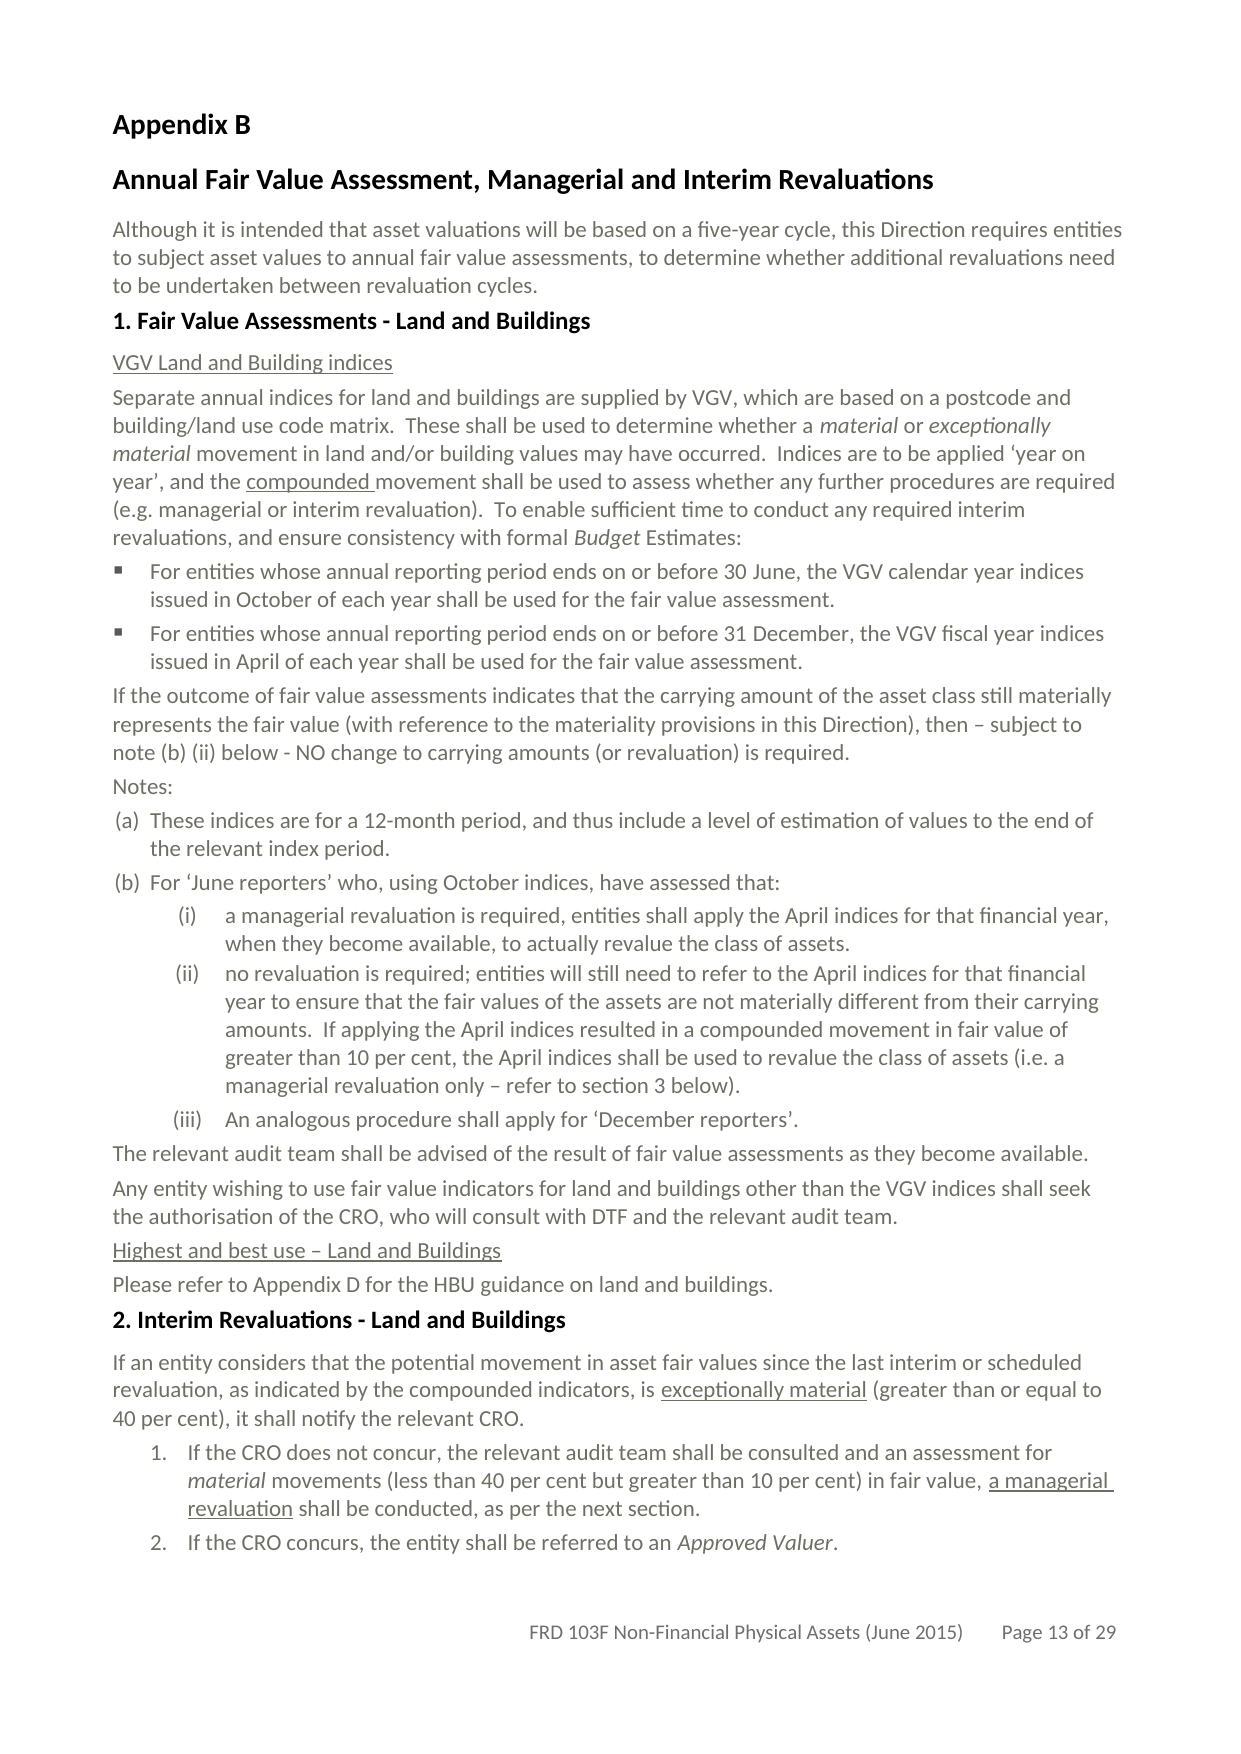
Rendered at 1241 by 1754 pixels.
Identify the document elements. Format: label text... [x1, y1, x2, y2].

text VGV Land and Building indices [112, 348, 1128, 376]
list An analogous procedure shall apply for ‘December reporters’. [187, 1105, 1128, 1133]
text The relevant audit team shall be advised of the result of fair value assessments as they become available. [112, 1139, 1128, 1167]
subtitle Appendix B [112, 106, 1128, 142]
text If an entity considers that the potential movement in asset fair values since the last interim or scheduled revaluation, as indicated by the compounded indicators, is exceptionally material (greater than or equal to 40 per cent), it shall notify the relevant CRO. [112, 1348, 1128, 1432]
subtitle 1. Fair Value Assessments - Land and Buildings [112, 305, 1128, 336]
list If the CRO does not concur, the relevant audit team shall be consulted and an assessment for material movements (less than 40 per cent but greater than 10 per cent) in fair value, a managerial revaluation shall be conducted, as per the next section. [150, 1438, 1128, 1522]
list For ‘June reporters’ who, using October indices, have assessed that: [127, 868, 1128, 897]
list These indices are for a 12-month period, and thus include a level of estimation of values to the end of the relevant index period. [127, 806, 1128, 862]
text Although it is intended that asset valuations will be based on a five-year cycle, this Direction requires entities to subject asset values to annual fair value assessments, to determine whether additional revaluations need to be undertaken between revaluation cycles. [112, 215, 1128, 299]
list Highest and best use – Land and Buildings [112, 1236, 1128, 1264]
list For entities whose annual reporting period ends on or before 31 December, the VGV fiscal year indices issued in April of each year shall be used for the fair value assessment. [112, 619, 1128, 675]
text Separate annual indices for land and buildings are supplied by VGV, which are based on a postcode and building/land use code matrix. These shall be used to determine whether a material or exceptionally material movement in land and/or building values may have occurred. Indices are to be applied ‘year on year’, and the compounded movement shall be used to assess whether any further procedures are required (e.g. managerial or interim revaluation). To enable sufficient time to conduct any required interim revaluations, and ensure consistency with formal Budget Estimates: [112, 383, 1128, 551]
text Notes: [112, 772, 1128, 800]
text Any entity wishing to use fair value indicators for land and buildings other than the VGV indices shall seek the authorisation of the CRO, who will consult with DTF and the relevant audit team. [112, 1174, 1128, 1230]
subtitle Annual Fair Value Assessment, Managerial and Interim Revaluations [112, 161, 1128, 196]
list no revaluation is required; entities will still need to refer to the April indices for that financial year to ensure that the fair values of the assets are not materially different from their carrying amounts. If applying the April indices resulted in a compounded movement in fair value of greater than 10 per cent, the April indices shall be used to revalue the class of assets (i.e. a managerial revaluation only – refer to section 3 below). [187, 959, 1128, 1099]
text Please refer to Appendix D for the HBU guidance on land and buildings. [112, 1270, 1128, 1298]
list For entities whose annual reporting period ends on or before 30 June, the VGV calendar year indices issued in October of each year shall be used for the fair value assessment. [112, 557, 1128, 613]
list a managerial revaluation is required, entities shall apply the April indices for that financial year, when they become available, to actually revalue the class of assets. [187, 901, 1128, 957]
subtitle 2. Interim Revaluations - Land and Buildings [112, 1304, 1128, 1335]
text If the outcome of fair value assessments indicates that the carrying amount of the asset class still materially represents the fair value (with reference to the materiality provisions in this Direction), then – subject to note (b) (ii) below - NO change to carrying amounts (or revaluation) is required. [112, 682, 1128, 766]
list If the CRO concurs, the entity shall be referred to an Approved Valuer. [150, 1528, 1128, 1556]
